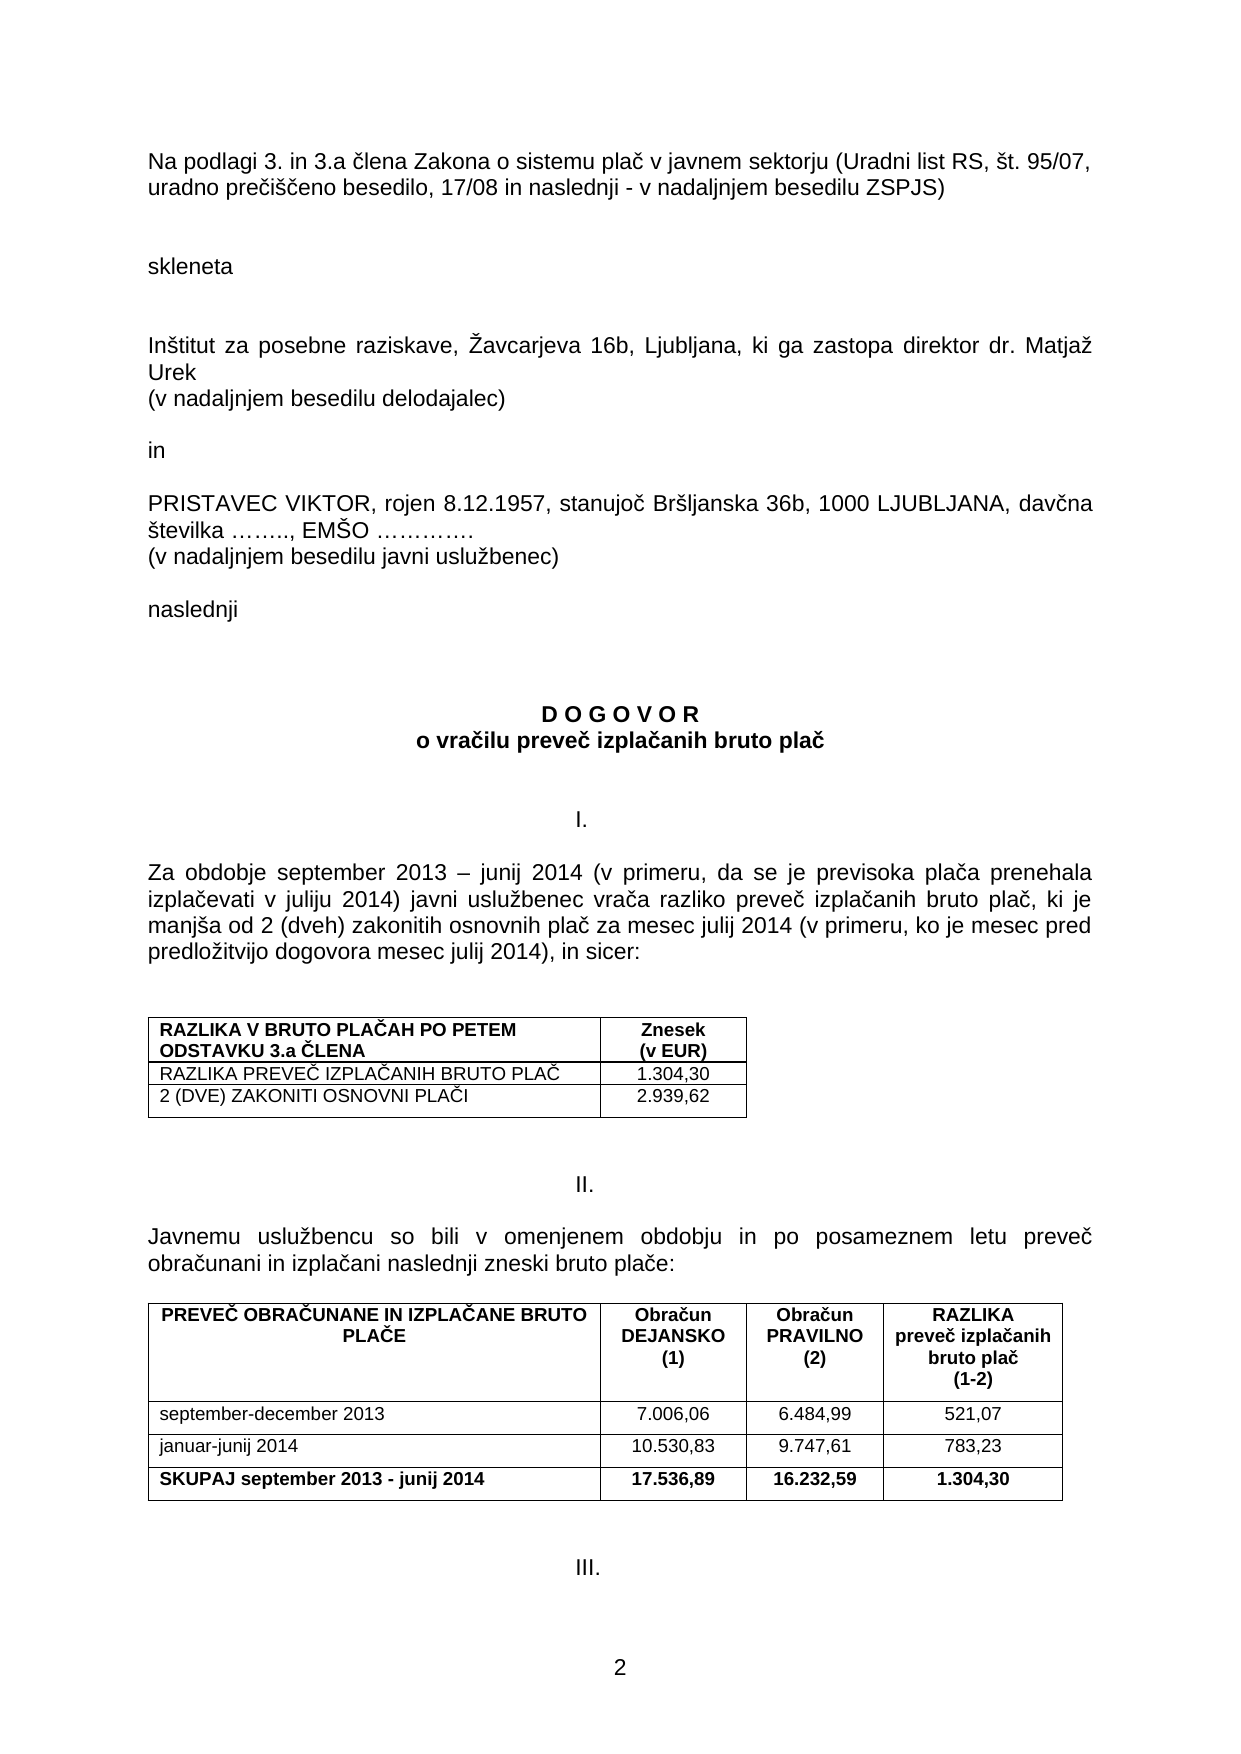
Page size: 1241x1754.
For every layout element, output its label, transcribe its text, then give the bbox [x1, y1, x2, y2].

text III. [575, 1553, 1093, 1580]
table_cell januar-junij 2014 [149, 1435, 600, 1467]
table_cell 1.304,30 [884, 1468, 1062, 1500]
table_cell september-december 2013 [149, 1402, 600, 1434]
text Inštitut za posebne raziskave, Žavcarjeva 16b, Ljubljana, ki ga zastopa direktor dr. Matjaž Urek [148, 332, 1093, 385]
table_cell 7.006,06 [601, 1402, 746, 1434]
text o vračilu preveč izplačanih bruto plač [148, 727, 1093, 754]
text Na podlagi 3.a člena Zakona o sistemu plač v javnem sektorju (Uradni list RS, št. 95/07, uradno prečiščeno besedilo, 17/08 in naslednji - v nadaljnjem besedilu ZSPJS) [148, 148, 1093, 200]
table_cell SKUPAJ september 2013 - junij 2014 [149, 1468, 600, 1500]
text Javnemu uslužbencu so bili v omenjenem obdobju in po posameznem letu preveč obračunani in izplačani naslednji zneski bruto plače: [148, 1223, 1093, 1276]
table_cell 521,07 [884, 1402, 1062, 1434]
text (v nadaljnjem besedilu javni uslužbenec) [148, 543, 1093, 569]
table_cell 6.484,99 [747, 1402, 883, 1434]
table_header Obračun DEJANSKO (1) [601, 1304, 746, 1401]
table_cell RAZLIKA PREVEČ IZPLAČANIH BRUTO PLAČ [149, 1063, 600, 1084]
table_cell 17.536,89 [601, 1468, 746, 1500]
text II. [575, 1171, 1093, 1197]
table_cell 2.939,62 [601, 1085, 746, 1117]
text D O G O V O R [148, 701, 1093, 727]
table_cell 10.530,83 [601, 1435, 746, 1467]
text PRISTAVEC VIKTOR, rojen 8.12.1957, stanujoč Bršljanska 36b, 1000 LJUBLJANA, davčna številka …….., EMŠO …………. [148, 490, 1093, 543]
table_cell 16.232,59 [747, 1468, 883, 1500]
table_header RAZLIKA V BRUTO PLAČAH PO PETEM ODSTAVKU 3.a ČLENA [149, 1018, 600, 1061]
table_cell 9.747,61 [747, 1435, 883, 1467]
text I. [575, 806, 1093, 833]
table_header RAZLIKA preveč izplačanih bruto plač (1-2) [884, 1304, 1062, 1401]
table_cell 783,23 [884, 1435, 1062, 1467]
text (v nadaljnjem besedilu delodajalec) [148, 385, 1093, 411]
text naslednji [148, 596, 1093, 622]
text in [148, 437, 1093, 464]
table_header PREVEČ OBRAČUNANE IN IZPLAČANE BRUTO PLAČE [149, 1304, 600, 1401]
table_header Znesek (v EUR) [601, 1018, 746, 1061]
table_header Obračun PRAVILNO (2) [747, 1304, 883, 1401]
table_cell 1.304,30 [601, 1063, 746, 1084]
text Za obdobje september 2013 – junij 2014 (v primeru, da se je previsoka plača prenehala izplačevati v juliju 2014) javni uslužbenec vrača razliko preveč izplačanih bruto plač, ki je manjša od 2 (dveh) zakonitih osnovnih plač za mesec julij 2014 (v primeru, ko je mesec pred predložitvijo dogovora mesec julij 2014), in sicer: [148, 859, 1093, 964]
text skleneta [148, 253, 1093, 279]
table_cell 2 (DVE) ZAKONITI OSNOVNI PLAČI [149, 1085, 600, 1117]
